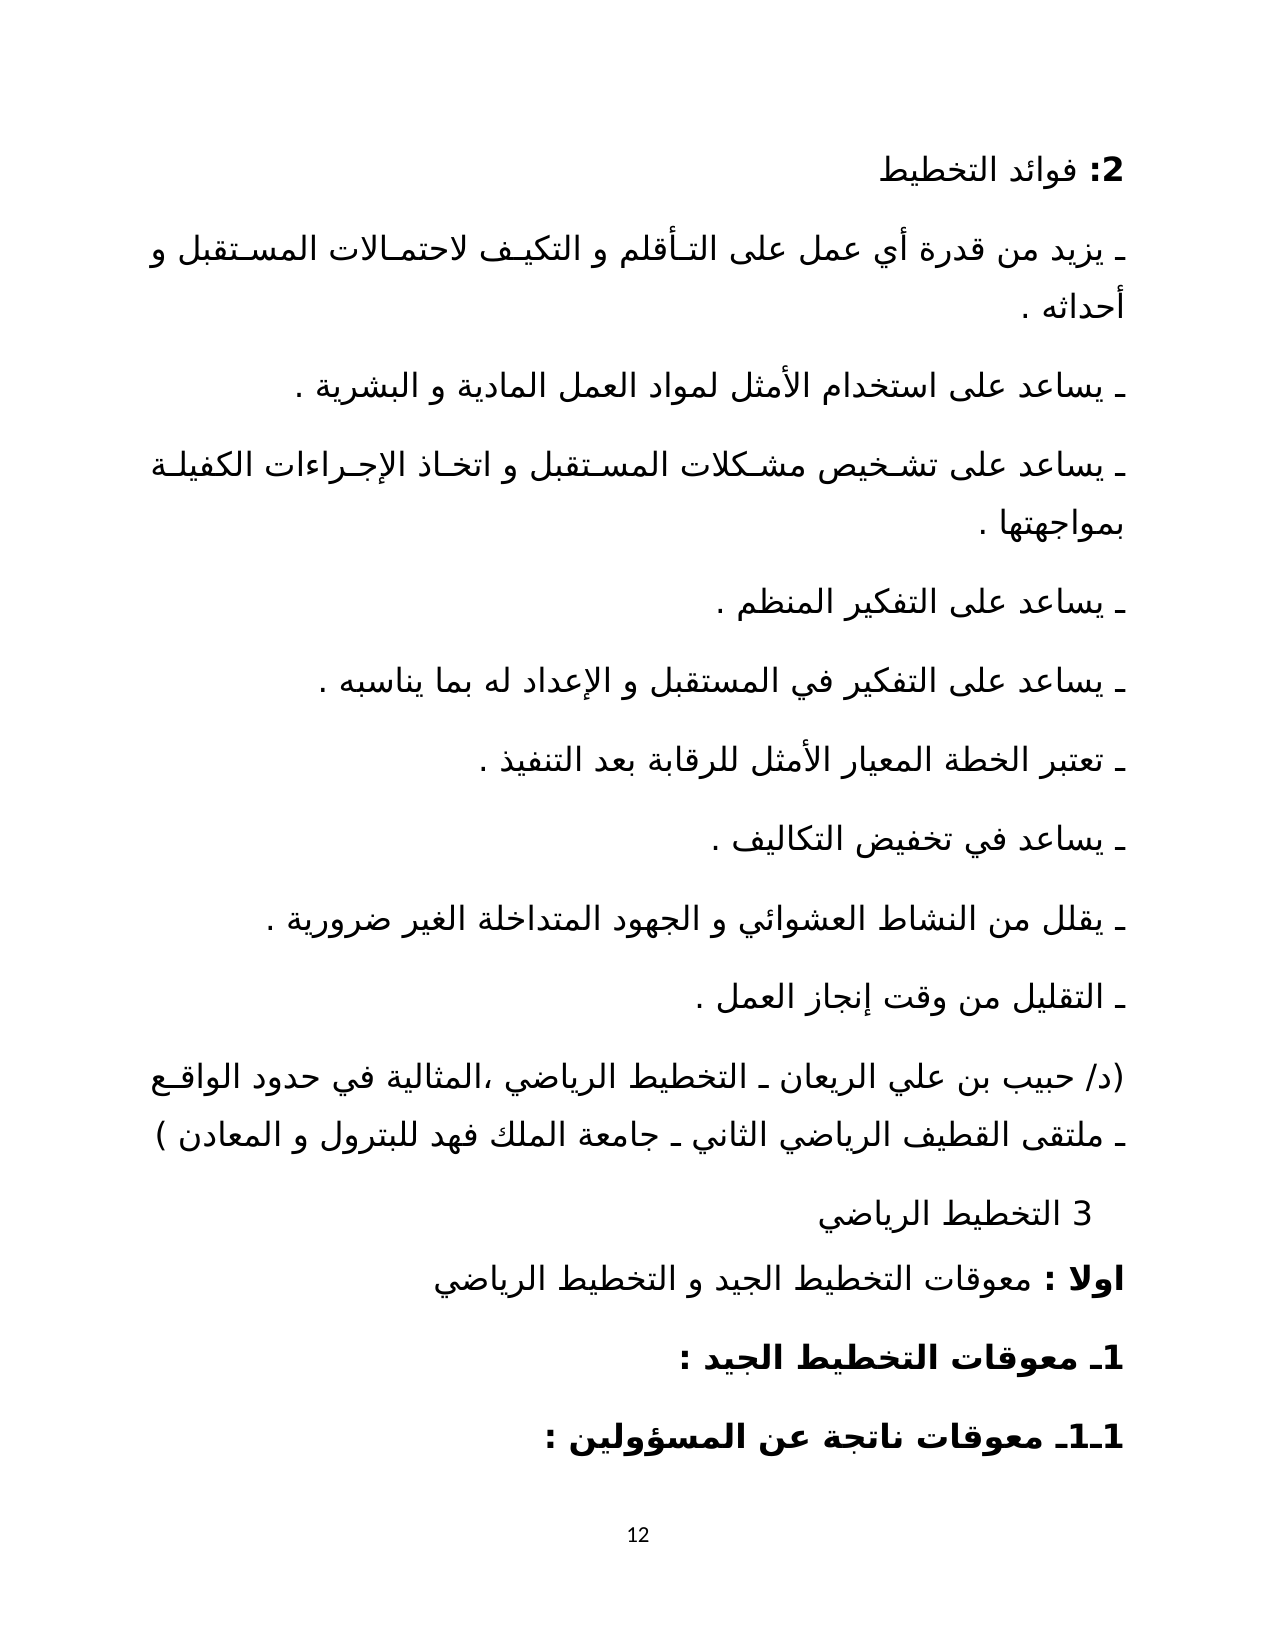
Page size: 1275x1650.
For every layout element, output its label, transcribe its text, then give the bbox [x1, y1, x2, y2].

text ـ التقليل من وقت إنجاز العمل . [150, 978, 1125, 1017]
text 1ـ معوقات التخطيط الجيد : [150, 1339, 1125, 1378]
text ـ تعتبر الخطة المعيار الأمثل للرقابة بعد التنفيذ . [150, 741, 1125, 780]
text 1ـ1ـ معوقات ناتجة عن المسؤولين : [150, 1418, 1125, 1457]
text ـ يساعد على التفكير في المستقبل و الإعداد له بما يناسبه . [150, 662, 1125, 701]
text ـ يزيد من قدرة أي عمل على التأقلم و التكيف لاحتمالات المستقبل و أحداثه . [150, 229, 1125, 326]
text ـ يساعد في تخفيض التكاليف . [150, 820, 1125, 859]
text (د/ حبيب بن علي الريعان ـ التخطيط الرياضي ،المثالية في حدود الواقع ـ ملتقى القطيف الرياضي الثاني ـ جامعة الملك فهد للبترول و المعادن ) [150, 1057, 1125, 1154]
text ـ يقلل من النشاط العشوائي و الجهود المتداخلة الغير ضرورية . [150, 899, 1125, 938]
text 3 التخطيط الرياضي [150, 1194, 1125, 1233]
text اولا : معوقات التخطيط الجيد و التخطيط الرياضي [150, 1260, 1125, 1299]
text ـ يساعد على استخدام الأمثل لمواد العمل المادية و البشرية . [150, 366, 1125, 405]
text 2: فوائد التخطيط [150, 150, 1125, 189]
text ـ يساعد على التفكير المنظم . [150, 583, 1125, 622]
text ـ يساعد على تشخيص مشكلات المستقبل و اتخاذ الإجراءات الكفيلة بمواجهتها . [150, 445, 1125, 542]
